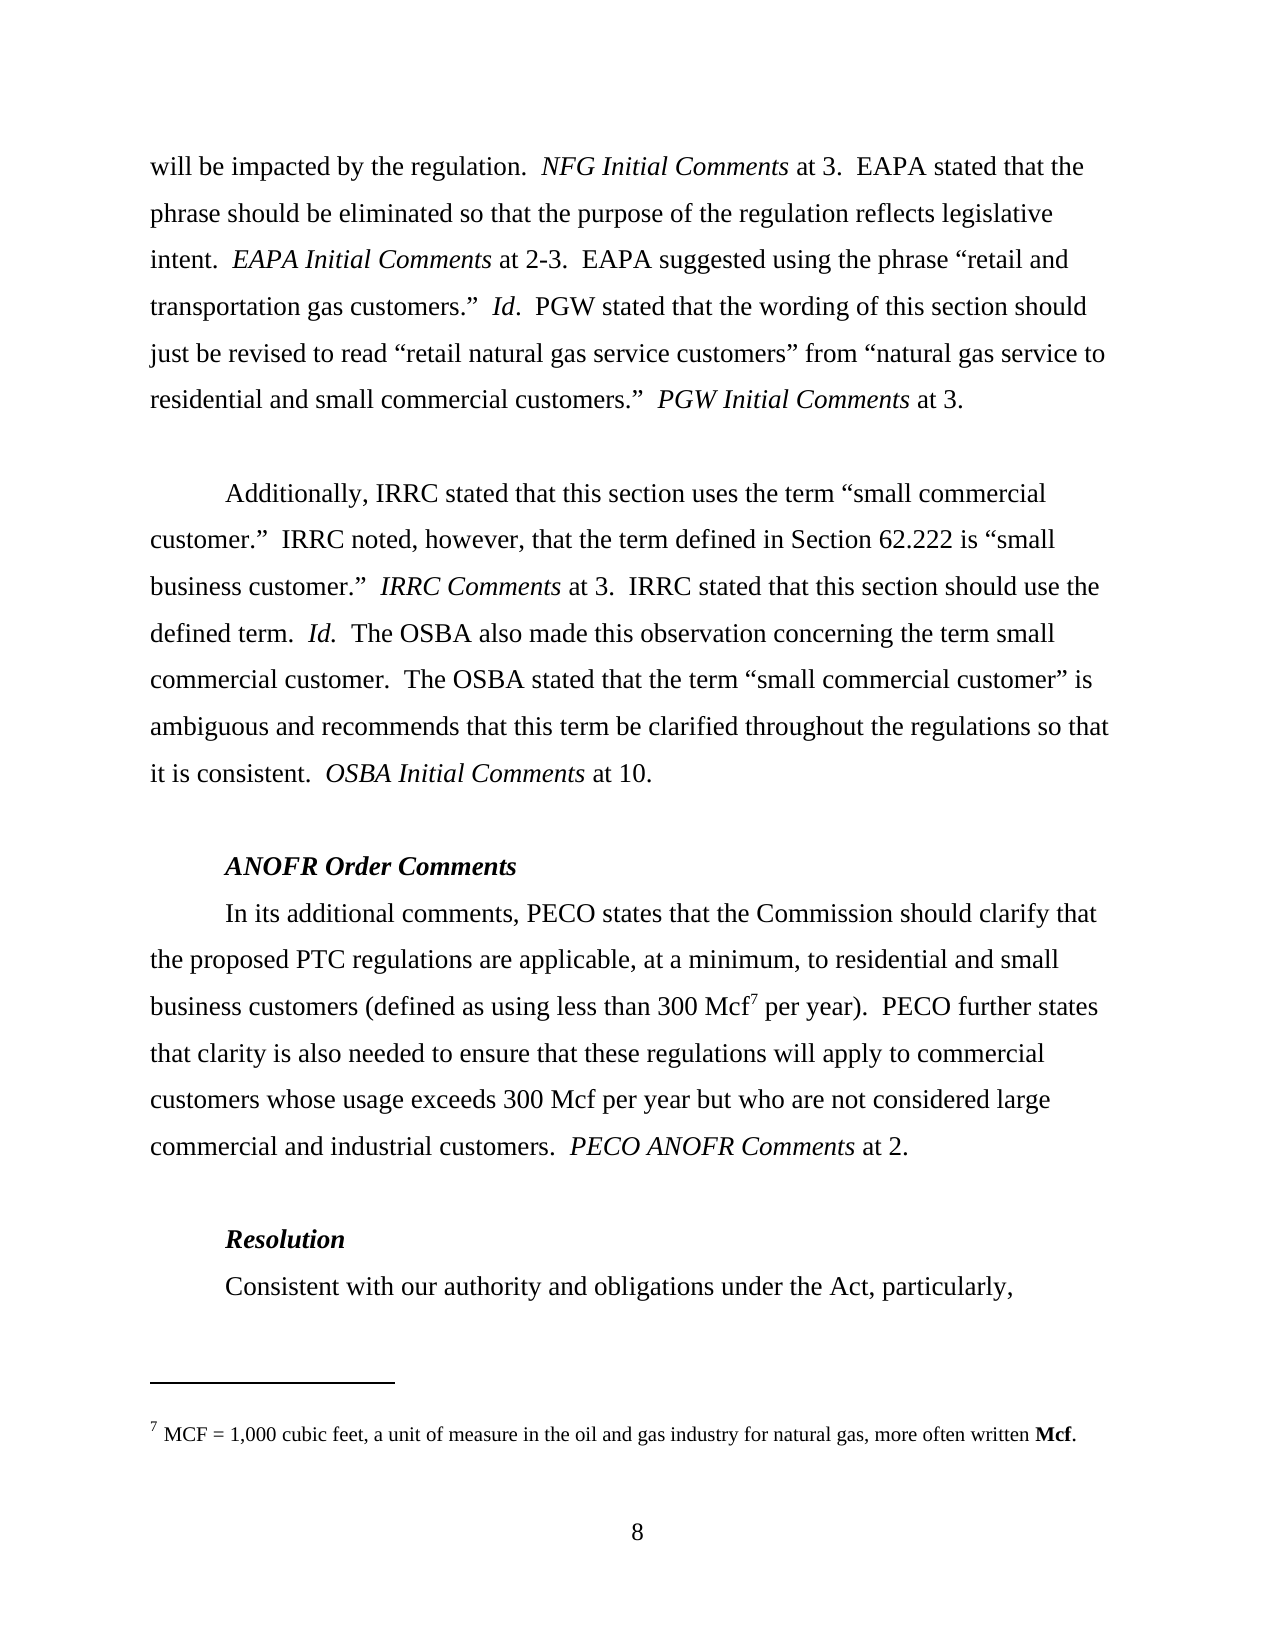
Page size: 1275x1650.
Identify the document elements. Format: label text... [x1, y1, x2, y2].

text In its additional comments, PECO states that the Commission should clarify that the proposed PTC regulations are applicable, at a minimum, to residential and small business customers (defined as using less than 300 Mcf per year). PECO further states that clarity is also needed to ensure that these regulations will apply to commercial customers whose usage exceeds 300 Mcf per year but who are not considered large commercial and industrial customers. PECO ANOFR Comments at 2. [150, 897, 1125, 1161]
text Consistent with our authority and obligations under the Act, particularly, [150, 1270, 1125, 1301]
text ANOFR Order Comments [150, 850, 1125, 881]
text Resolution [150, 1223, 1125, 1254]
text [150, 150, 1125, 414]
text Additionally, IRRC stated that this section uses the term “small commercial customer.” IRRC noted, however, that the term defined in Section 62.222 is “small business customer.” IRRC Comments at 3. IRRC stated that this section should use the defined term. Id. The OSBA also made this observation concerning the term small commercial customer. The OSBA stated that the term “small commercial customer” is ambiguous and recommends that this term be clarified throughout the regulations so that it is consistent. OSBA Initial Comments at 10. [150, 477, 1125, 788]
